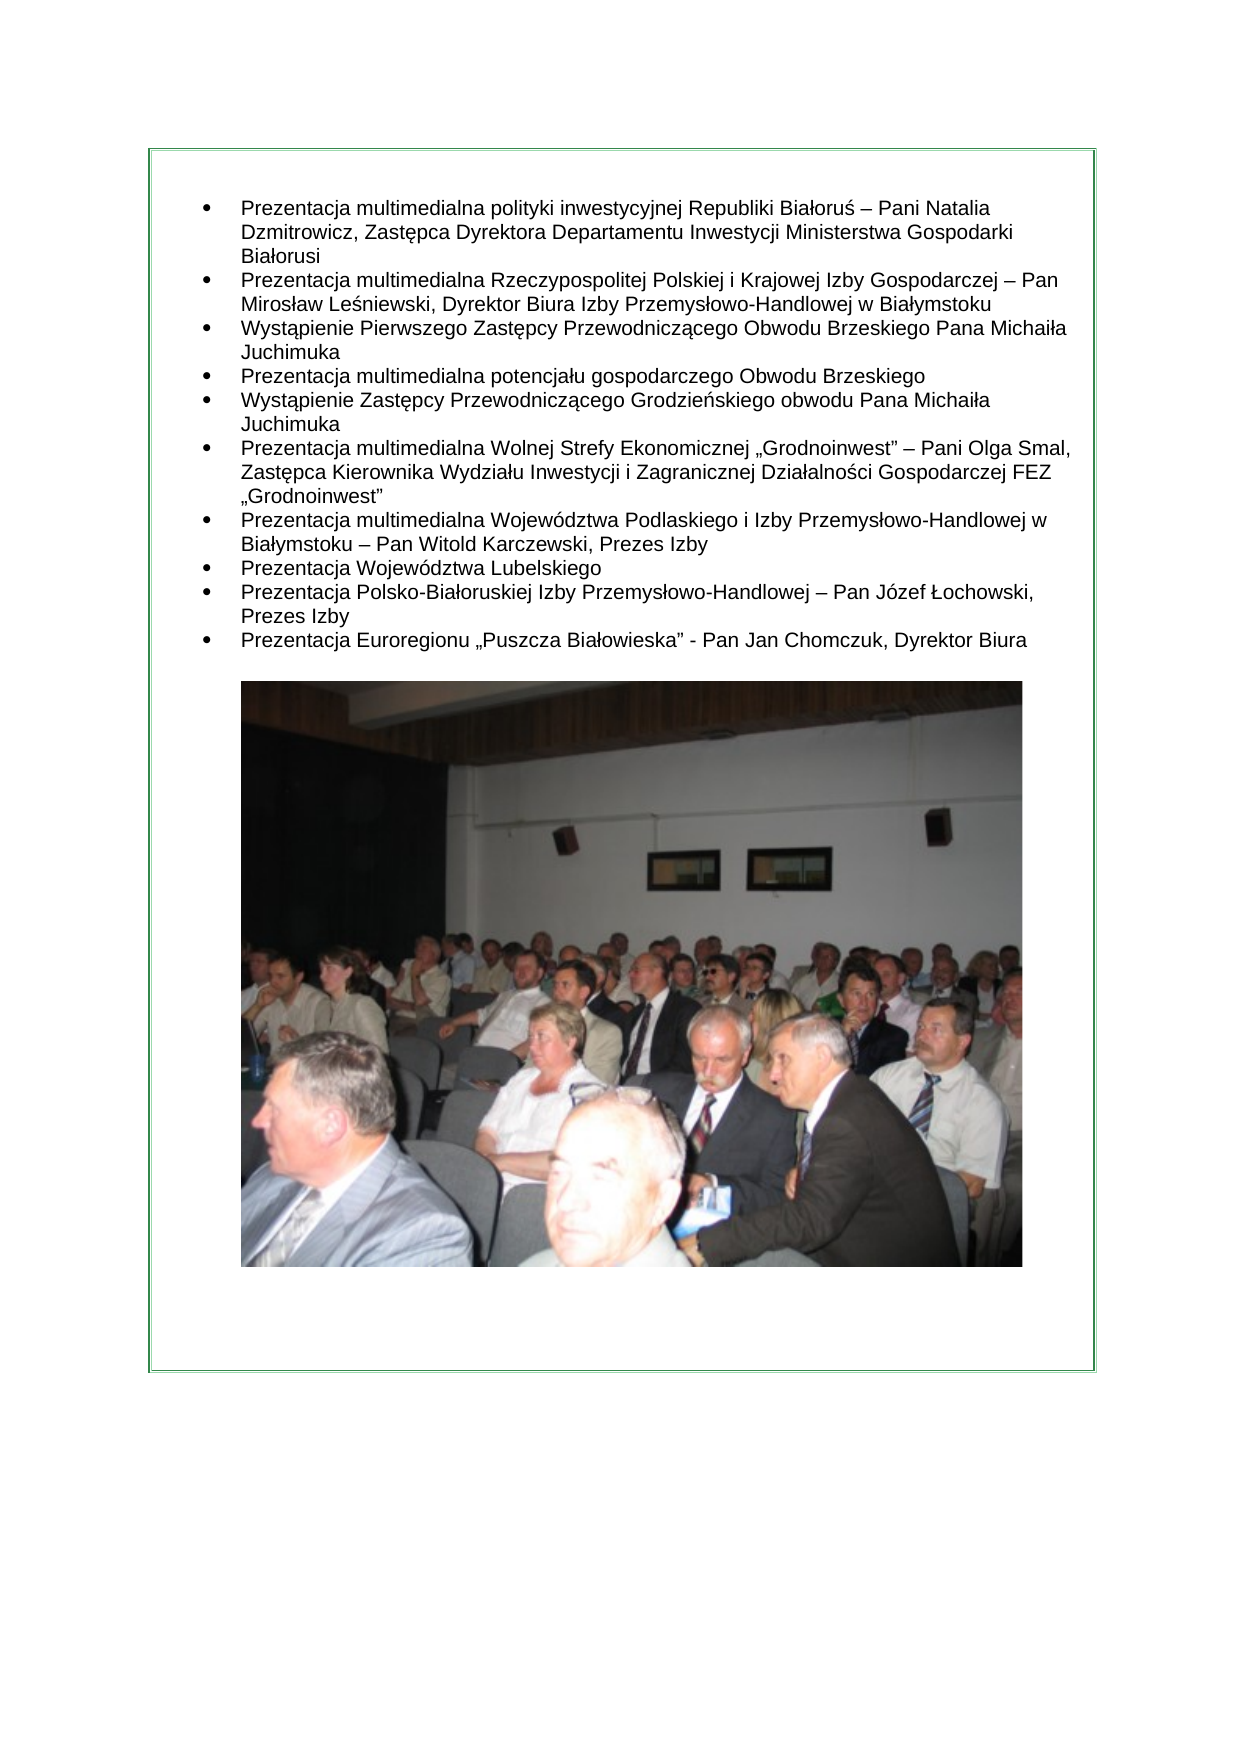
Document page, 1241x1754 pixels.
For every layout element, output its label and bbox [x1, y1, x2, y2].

picture [241, 681, 1023, 1267]
table_cell [152, 151, 1093, 1370]
